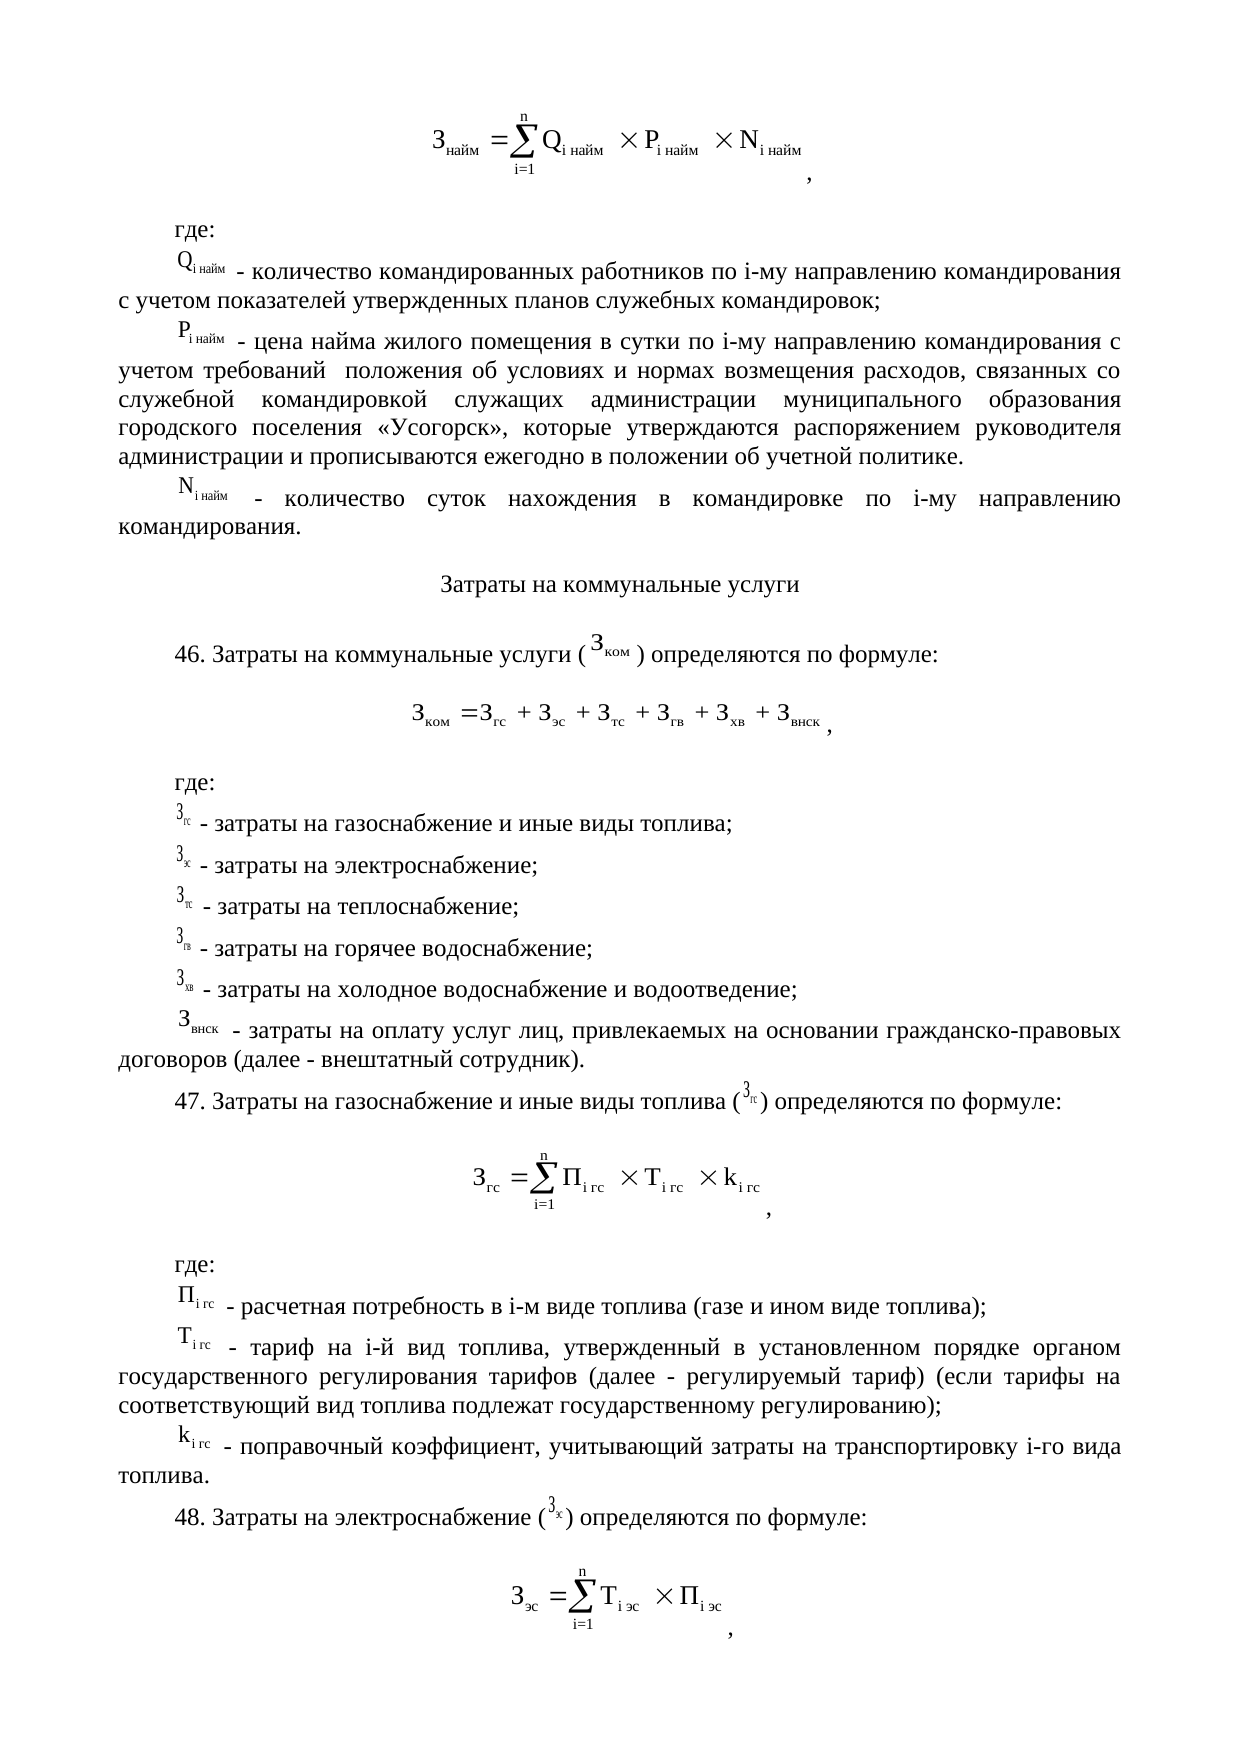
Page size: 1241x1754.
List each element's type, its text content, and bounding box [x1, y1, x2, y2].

text - затраты на холодное водоснабжение и водоотведение; [118, 961, 1122, 1003]
text 46. Затраты на коммунальные услуги () определяются по формуле: [118, 626, 1122, 668]
text - цена найма жилого помещения в сутки по i-му направлению командирования с учетом требований положения об условиях и нормах возмещения расходов, связанных со служебной командировкой служащих администрации муниципального образования городского поселения «Усогорск», которые утверждаются распоряжением руководителя администрации и прописываются ежегодно в положении об учетной политике. [118, 313, 1122, 470]
text где: [118, 767, 1122, 796]
text 47. Затраты на газоснабжение и иные виды топлива () определяются по формуле: [118, 1073, 1122, 1114]
text где: [118, 214, 1122, 243]
text , [118, 1143, 1122, 1221]
text - затраты на горячее водоснабжение; [118, 920, 1122, 961]
text - затраты на газоснабжение и иные виды топлива; [118, 796, 1122, 837]
text 48. Затраты на электроснабжение () определяются по формуле: [118, 1489, 1122, 1530]
text - затраты на теплоснабжение; [118, 878, 1122, 920]
text где: [118, 1249, 1122, 1278]
text - количество командированных работников по i-му направлению командирования с учетом показателей утвержденных планов служебных командировок; [118, 243, 1122, 313]
text Затраты на коммунальные услуги [118, 569, 1122, 598]
text - расчетная потребность в i-м виде топлива (газе и ином виде топлива); [118, 1278, 1122, 1320]
text - количество суток нахождения в командировке по i-му направлению командирования. [118, 470, 1122, 540]
text - затраты на оплату услуг лиц, привлекаемых на основании гражданско-правовых договоров (далее - внештатный сотрудник). [118, 1003, 1122, 1073]
text , [118, 104, 1122, 186]
text - поправочный коэффициент, учитывающий затраты на транспортировку i-го вида топлива. [118, 1419, 1122, 1489]
text , [118, 1559, 1122, 1641]
text , [118, 697, 1122, 738]
text - тариф на i-й вид топлива, утвержденный в установленном порядке органом государственного регулирования тарифов (далее - регулируемый тариф) (если тарифы на соответствующий вид топлива подлежат государственному регулированию); [118, 1320, 1122, 1419]
text - затраты на электроснабжение; [118, 837, 1122, 878]
